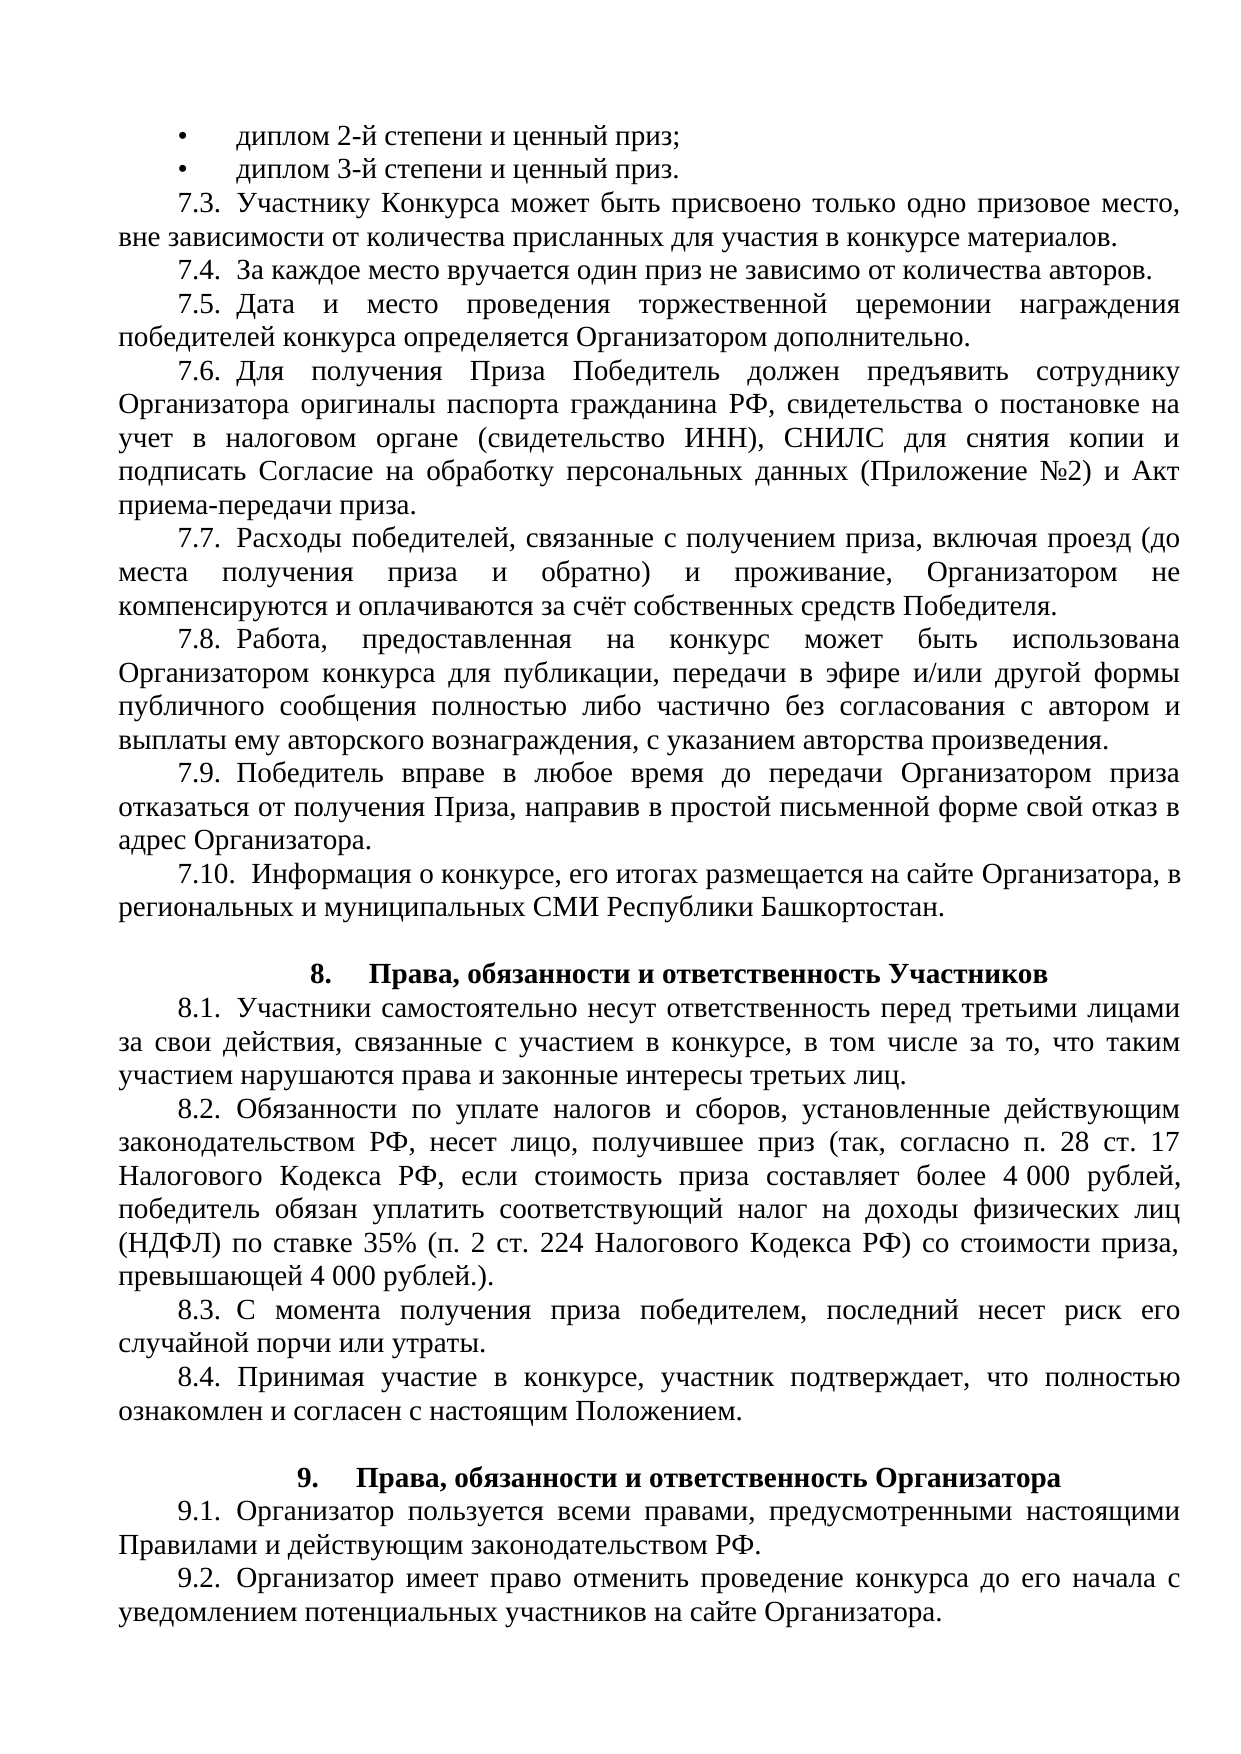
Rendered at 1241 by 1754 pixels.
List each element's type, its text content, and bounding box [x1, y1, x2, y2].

text 9.2. Организатор имеет право отменить проведение конкурса до его начала с уведомлением потенциальных участников на сайте Организатора. [118, 1560, 1181, 1627]
text 7.10. Информация о конкурсе, его итогах размещается на сайте Организатора, в региональных и муниципальных СМИ Республики Башкортостан. [118, 856, 1181, 923]
text 8.4. Принимая участие в конкурсе, участник подтверждает, что полностью ознакомлен и согласен с настоящим Положением. [118, 1359, 1181, 1426]
text 7.4. За каждое место вручается один приз не зависимо от количества авторов. [118, 252, 1181, 286]
text 9. Права, обязанности и ответственность Организатора [118, 1460, 1181, 1493]
list диплом 3-й степени и ценный приз. [118, 152, 1181, 185]
text 8. Права, обязанности и ответственность Участников [118, 957, 1181, 990]
list диплом 2-й степени и ценный приз; [118, 118, 1181, 152]
text 7.7. Расходы победителей, связанные с получением приза, включая проезд (до места получения приза и обратно) и проживание, Организатором не компенсируются и оплачиваются за счёт собственных средств Победителя. [118, 521, 1181, 621]
text 9.1. Организатор пользуется всеми правами, предусмотренными настоящими Правилами и действующим законодательством РФ. [118, 1493, 1181, 1560]
text 8.2. Обязанности по уплате налогов и сборов, установленные действующим законодательством РФ, несет лицо, получившее приз (так, согласно п. 28 ст. 17 Налогового Кодекса РФ, если стоимость приза составляет более 4 000 рублей, победитель обязан уплатить соответствующий налог на доходы физических лиц (НДФЛ) по ставке 35% (п. 2 ст. 224 Налогового Кодекса РФ) со стоимости приза, превышающей 4 000 рублей.). [118, 1091, 1181, 1292]
text 7.3. Участнику Конкурса может быть присвоено только одно призовое место, вне зависимости от количества присланных для участия в конкурсе материалов. [118, 185, 1181, 252]
text 7.5. Дата и место проведения торжественной церемонии награждения победителей конкурса определяется Организатором дополнительно. [118, 286, 1181, 353]
text 7.9. Победитель вправе в любое время до передачи Организатором приза отказаться от получения Приза, направив в простой письменной форме свой отказ в адрес Организатора. [118, 755, 1181, 856]
text 7.6. Для получения Приза Победитель должен предъявить сотруднику Организатора оригиналы паспорта гражданина РФ, свидетельства о постановке на учет в налоговом органе (свидетельство ИНН), СНИЛС для снятия копии и подписать Согласие на обработку персональных данных (Приложение №2) и Акт приема-передачи приза. [118, 353, 1181, 521]
text 8.1. Участники самостоятельно несут ответственность перед третьими лицами за свои действия, связанные с участием в конкурсе, в том числе за то, что таким участием нарушаются права и законные интересы третьих лиц. [118, 990, 1181, 1091]
text 8.3. С момента получения приза победителем, последний несет риск его случайной порчи или утраты. [118, 1292, 1181, 1359]
text 7.8. Работа, предоставленная на конкурс может быть использована Организатором конкурса для публикации, передачи в эфире и/или другой формы публичного сообщения полностью либо частично без согласования с автором и выплаты ему авторского вознаграждения, с указанием авторства произведения. [118, 621, 1181, 755]
